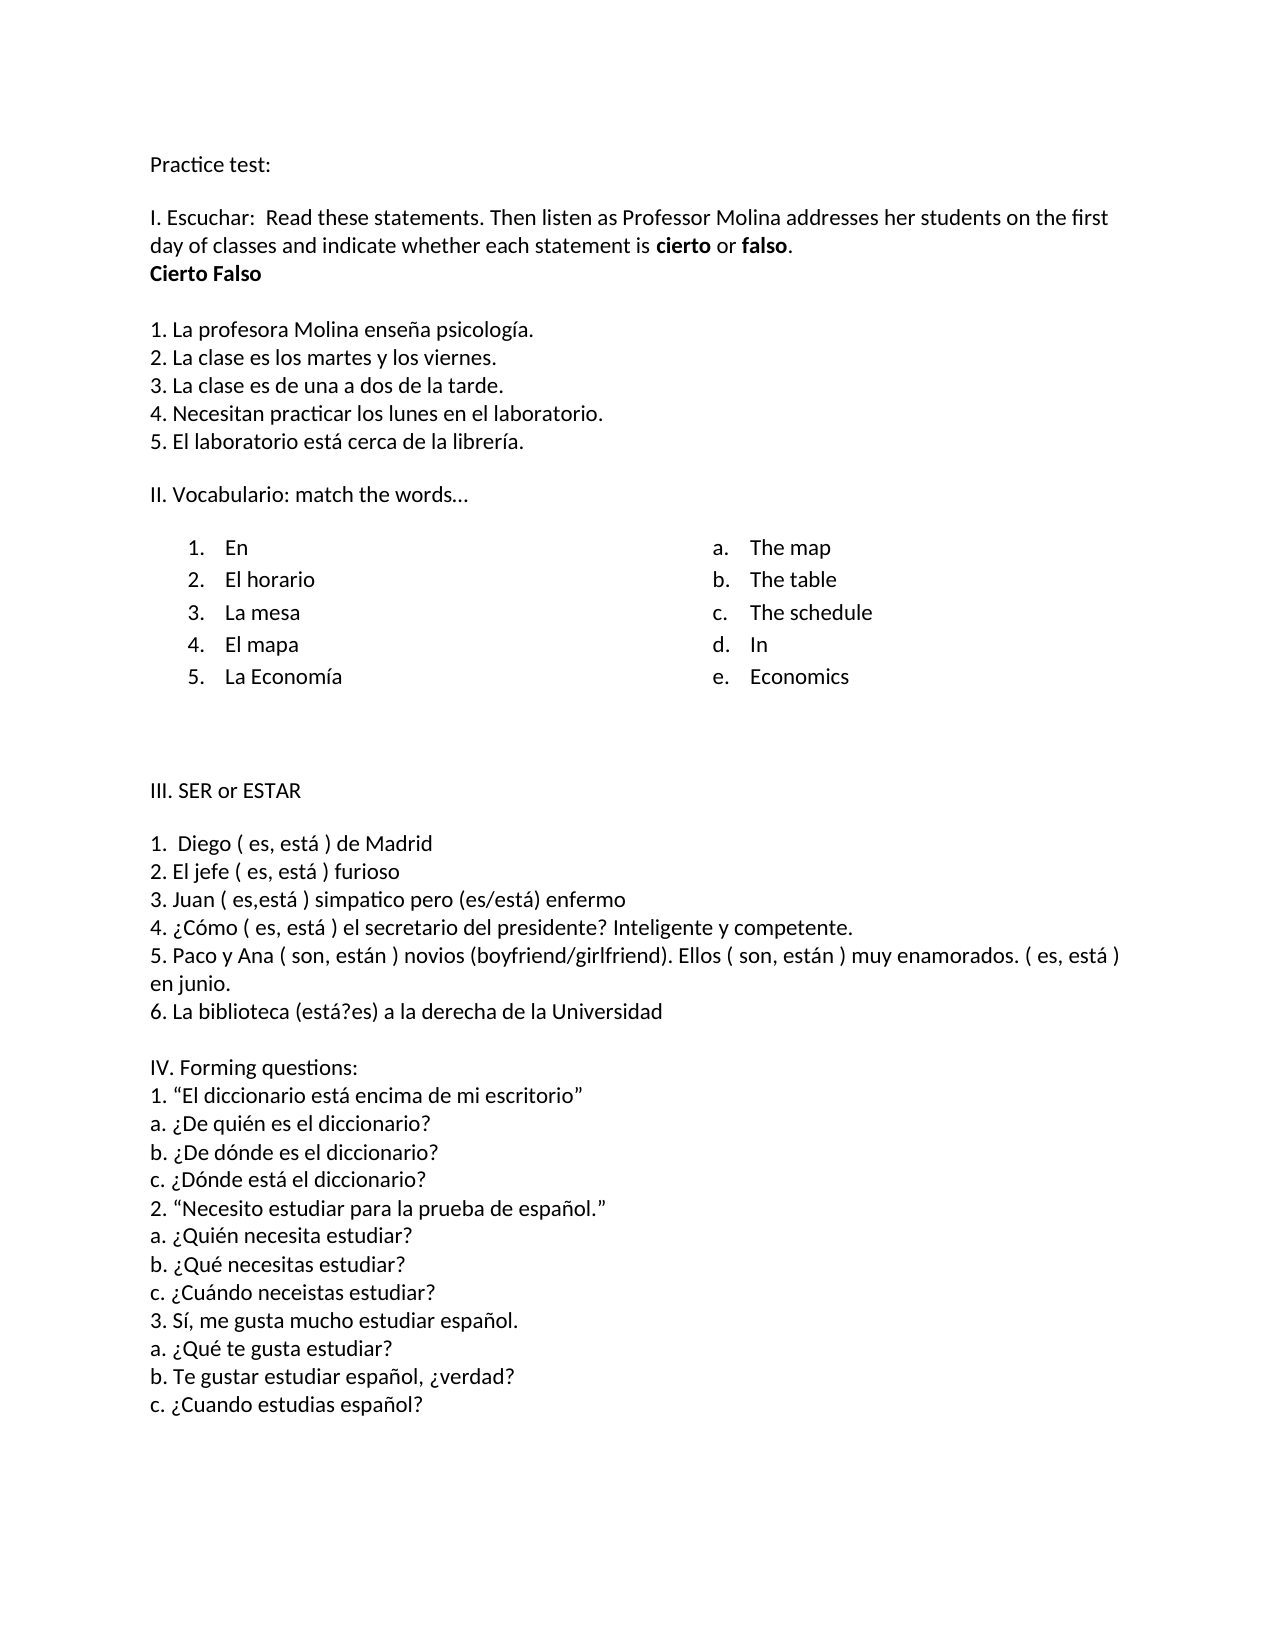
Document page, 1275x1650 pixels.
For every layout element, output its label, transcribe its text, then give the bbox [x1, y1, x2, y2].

text 3. Sí, me gusta mucho estudiar español. [150, 1306, 1125, 1334]
text 5. El laboratorio está cerca de la librería. [150, 427, 1125, 455]
list El horario [187, 565, 600, 593]
text 4. Necesitan practicar los lunes en el laboratorio. [150, 399, 1125, 427]
list Economics [712, 662, 1125, 690]
text c. ¿Cuándo neceistas estudiar? [150, 1278, 1125, 1306]
text b. ¿De dónde es el diccionario? [150, 1138, 1125, 1166]
list El mapa [187, 630, 600, 658]
text b. Te gustar estudiar español, ¿verdad? [150, 1362, 1125, 1390]
list La Economía [187, 662, 600, 690]
text c. ¿Dónde está el diccionario? [150, 1166, 1125, 1194]
list La mesa [187, 598, 600, 626]
text III. SER or ESTAR [150, 776, 1125, 804]
text II. Vocabulario: match the words… [150, 480, 1125, 508]
text b. ¿Qué necesitas estudiar? [150, 1250, 1125, 1278]
text 2. “Necesito estudiar para la prueba de español.” [150, 1194, 1125, 1222]
text 1. Diego ( es, está ) de Madrid [150, 829, 1125, 857]
list In [712, 630, 1125, 658]
text a. ¿Quién necesita estudiar? [150, 1222, 1125, 1250]
text 6. La biblioteca (está?es) a la derecha de la Universidad [150, 997, 1125, 1026]
list The table [712, 565, 1125, 593]
text 2. El jefe ( es, está ) furioso [150, 857, 1125, 885]
text 3. Juan ( es,está ) simpatico pero (es/está) enfermo [150, 885, 1125, 913]
text day of classes and indicate whether each statement is cierto or falso. [150, 231, 1125, 259]
text 1. “El diccionario está encima de mi escritorio” [150, 1082, 1125, 1109]
text c. ¿Cuando estudias español? [150, 1390, 1125, 1418]
text 3. La clase es de una a dos de la tarde. [150, 371, 1125, 399]
text 4. ¿Cómo ( es, está ) el secretario del presidente? Inteligente y competente. [150, 913, 1125, 941]
list En [187, 533, 600, 561]
list The map [712, 533, 1125, 561]
text a. ¿Qué te gusta estudiar? [150, 1334, 1125, 1362]
text 1. La profesora Molina enseña psicología. [150, 315, 1125, 343]
text 5. Paco y Ana ( son, están ) novios (boyfriend/girlfriend). Ellos ( son, están ) muy enamorados. ( es, está ) en junio. [150, 941, 1125, 997]
text 2. La clase es los martes y los viernes. [150, 343, 1125, 371]
text IV. Forming questions: [150, 1053, 1125, 1082]
list The schedule [712, 598, 1125, 626]
text Practice test: [150, 150, 1125, 178]
text a. ¿De quién es el diccionario? [150, 1109, 1125, 1138]
text Cierto Falso [150, 259, 1125, 287]
text I. Escuchar: Read these statements. Then listen as Professor Molina addresses her students on the first [150, 203, 1125, 231]
